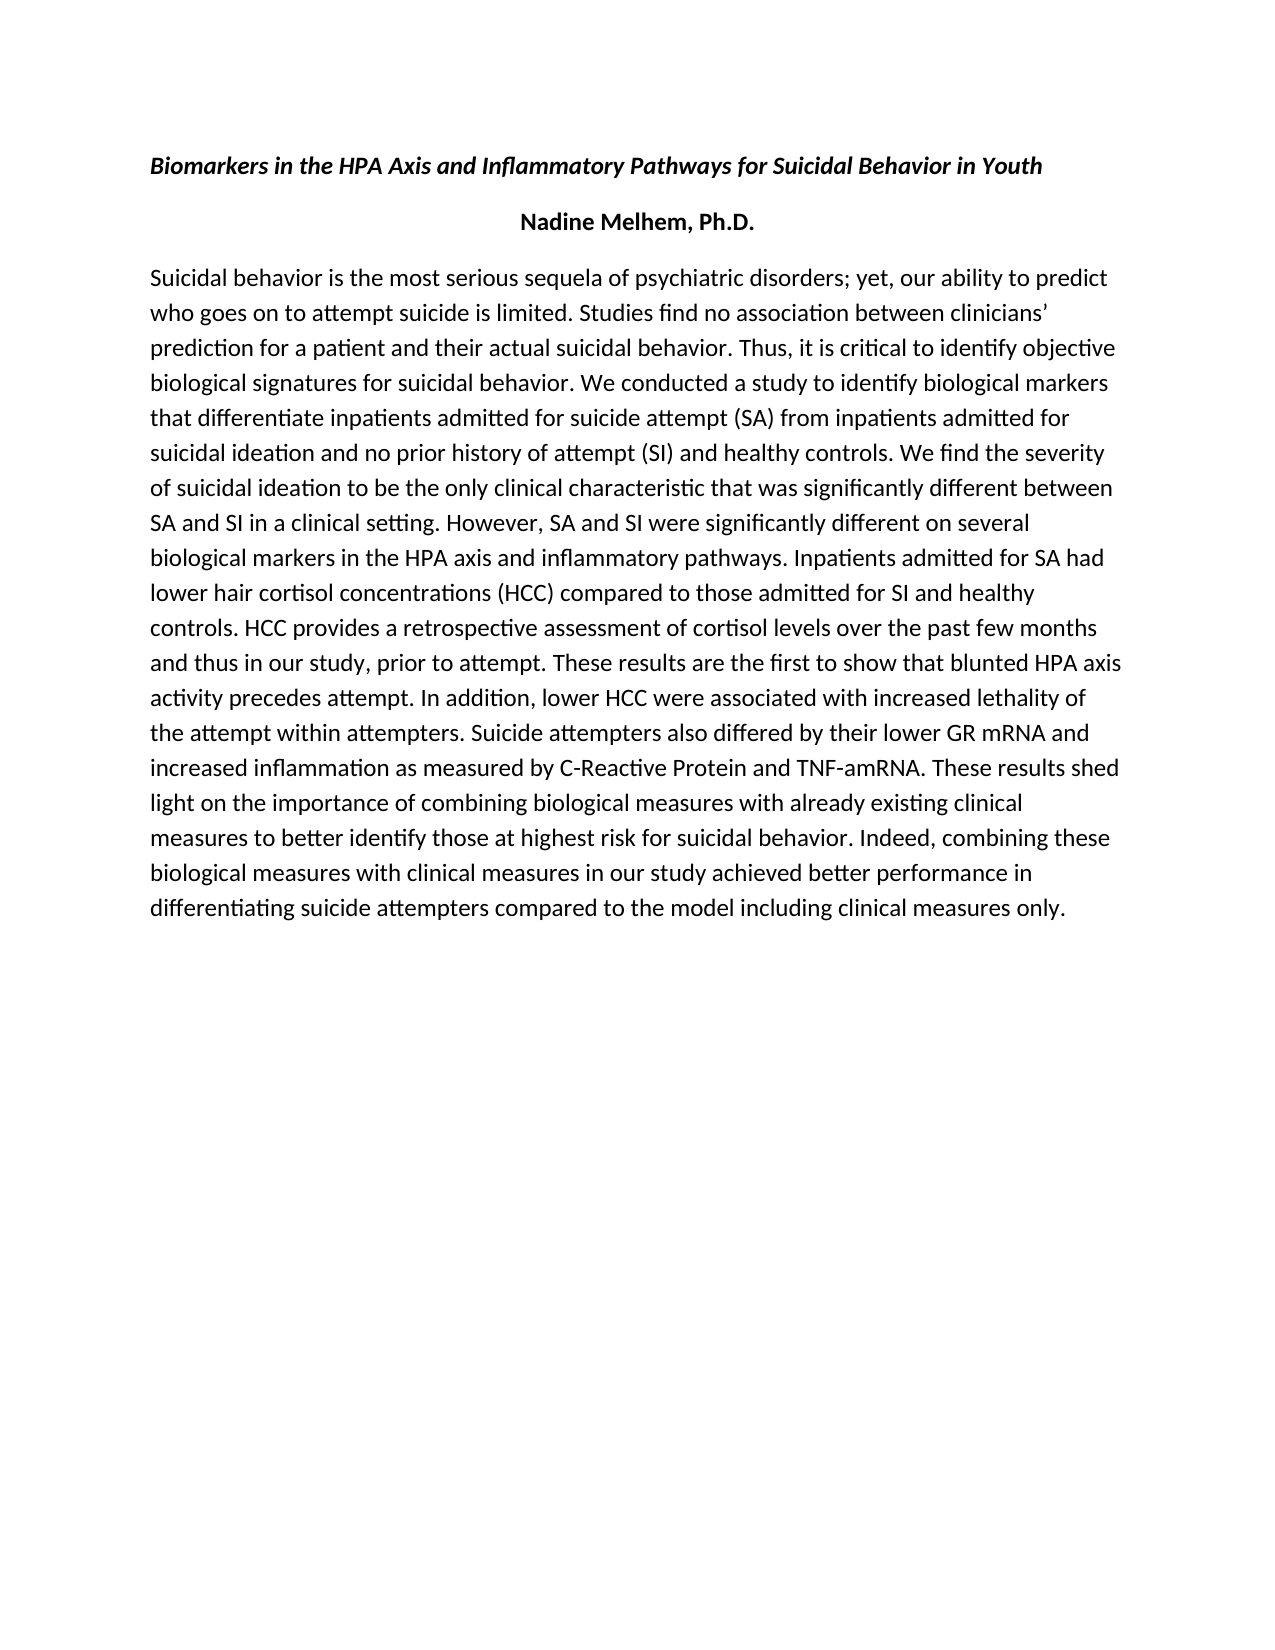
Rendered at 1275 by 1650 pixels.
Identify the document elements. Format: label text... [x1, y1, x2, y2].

text Biomarkers in the HPA Axis and Inflammatory Pathways for Suicidal Behavior in Youth [150, 150, 1125, 181]
text Nadine Melhem, Ph.D. [150, 206, 1125, 236]
text Suicidal behavior is the most serious sequela of psychiatric disorders; yet, our ability to predict who goes on to attempt suicide is limited. Studies find no association between clinicians’ prediction for a patient and their actual suicidal behavior. Thus, it is critical to identify objective biological signatures for suicidal behavior. We conducted a study to identify biological markers that differentiate inpatients admitted for suicide attempt (SA) from inpatients admitted for suicidal ideation and no prior history of attempt (SI) and healthy controls. We find the severity of suicidal ideation to be the only clinical characteristic that was significantly different between SA and SI in a clinical setting. However, SA and SI were significantly different on several biological markers in the HPA axis and inflammatory pathways. Inpatients admitted for SA had lower hair cortisol concentrations (HCC) compared to those admitted for SI and healthy controls. HCC provides a retrospective assessment of cortisol levels over the past few months and thus in our study, prior to attempt. These results are the first to show that blunted HPA axis activity precedes attempt. In addition, lower HCC were associated with increased lethality of the attempt within attempters. Suicide attempters also differed by their lower GR mRNA and increased inflammation as measured by C-Reactive Protein and TNF-amRNA. These results shed light on the importance of combining biological measures with already existing clinical measures to better identify those at highest risk for suicidal behavior. Indeed, combining these biological measures with clinical measures in our study achieved better performance in differentiating suicide attempters compared to the model including clinical measures only. [150, 262, 1125, 922]
